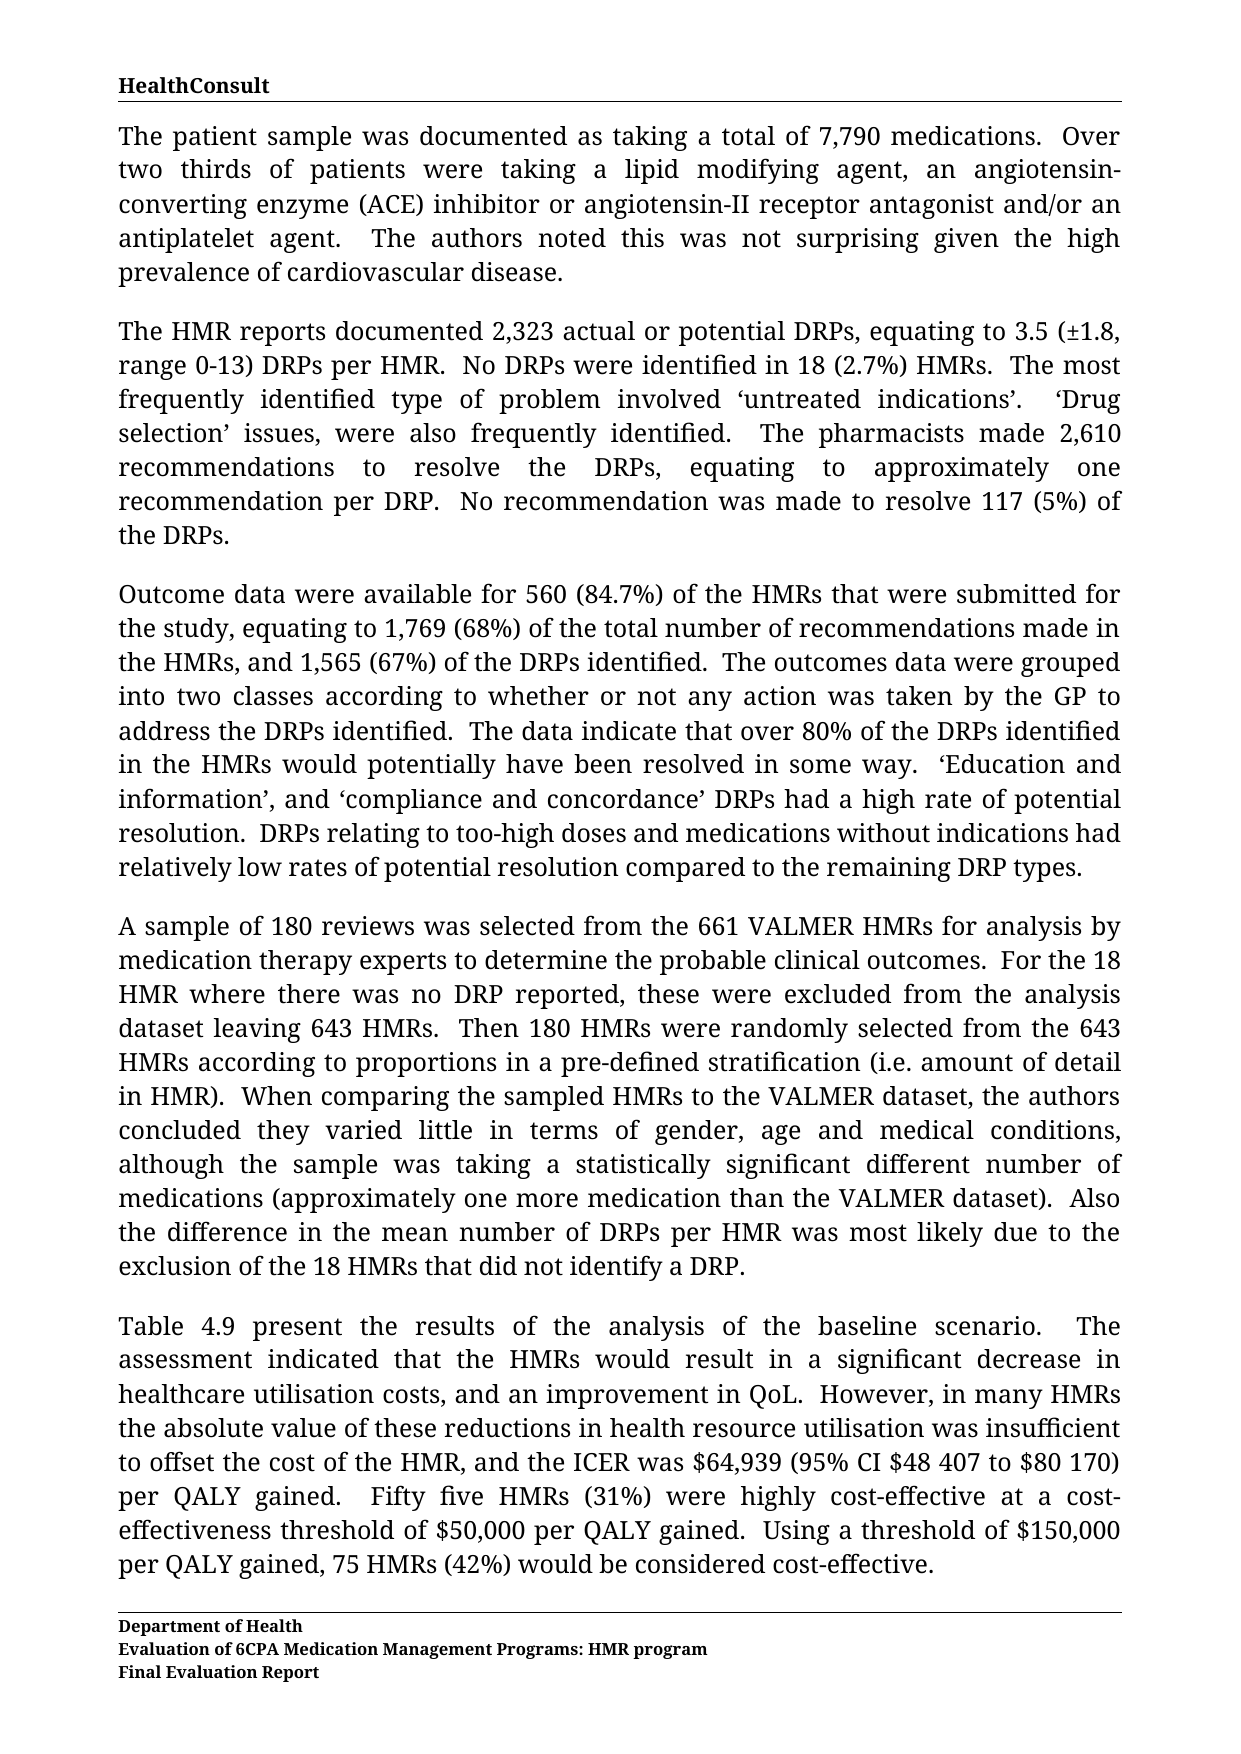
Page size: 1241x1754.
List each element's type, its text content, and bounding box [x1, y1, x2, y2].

text A sample of 180 reviews was selected from the 661 VALMER HMRs for analysis by medication therapy experts to determine the probable clinical outcomes. For the 18 HMR where there was no DRP reported, these were excluded from the analysis dataset leaving 643 HMRs. Then 180 HMRs were randomly selected from the 643 HMRs according to proportions in a pre-defined stratification (i.e. amount of detail in HMR). When comparing the sampled HMRs to the VALMER dataset, the authors concluded they varied little in terms of gender, age and medical conditions, although the sample was taking a statistically significant different number of medications (approximately one more medication than the VALMER dataset). Also the difference in the mean number of DRPs per HMR was most likely due to the exclusion of the 18 HMRs that did not identify a DRP. [118, 908, 1122, 1283]
text The HMR reports documented 2,323 actual or potential DRPs, equating to 3.5 (±1.8, range 0-13) DRPs per HMR. No DRPs were identified in 18 (2.7%) HMRs. The most frequently identified type of problem involved ‘untreated indications’. ‘Drug selection’ issues, were also frequently identified. The pharmacists made 2,610 recommendations to resolve the DRPs, equating to approximately one recommendation per DRP. No recommendation was made to resolve 117 (5%) of the DRPs. [118, 313, 1122, 552]
text Outcome data were available for 560 (84.7%) of the HMRs that were submitted for the study, equating to 1,769 (68%) of the total number of recommendations made in the HMRs, and 1,565 (67%) of the DRPs identified. The outcomes data were grouped into two classes according to whether or not any action was taken by the GP to address the DRPs identified. The data indicate that over 80% of the DRPs identified in the HMRs would potentially have been resolved in some way. ‘Education and information’, and ‘compliance and concordance’ DRPs had a high rate of potential resolution. DRPs relating to too-high doses and medications without indications had relatively low rates of potential resolution compared to the remaining DRP types. [118, 577, 1122, 883]
text The patient sample was documented as taking a total of 7,790 medications. Over two thirds of patients were taking a lipid modifying agent, an angiotensin-converting enzyme (ACE) inhibitor or angiotensin-II receptor antagonist and/or an antiplatelet agent. The authors noted this was not surprising given the high prevalence of cardiovascular disease. [118, 118, 1122, 288]
